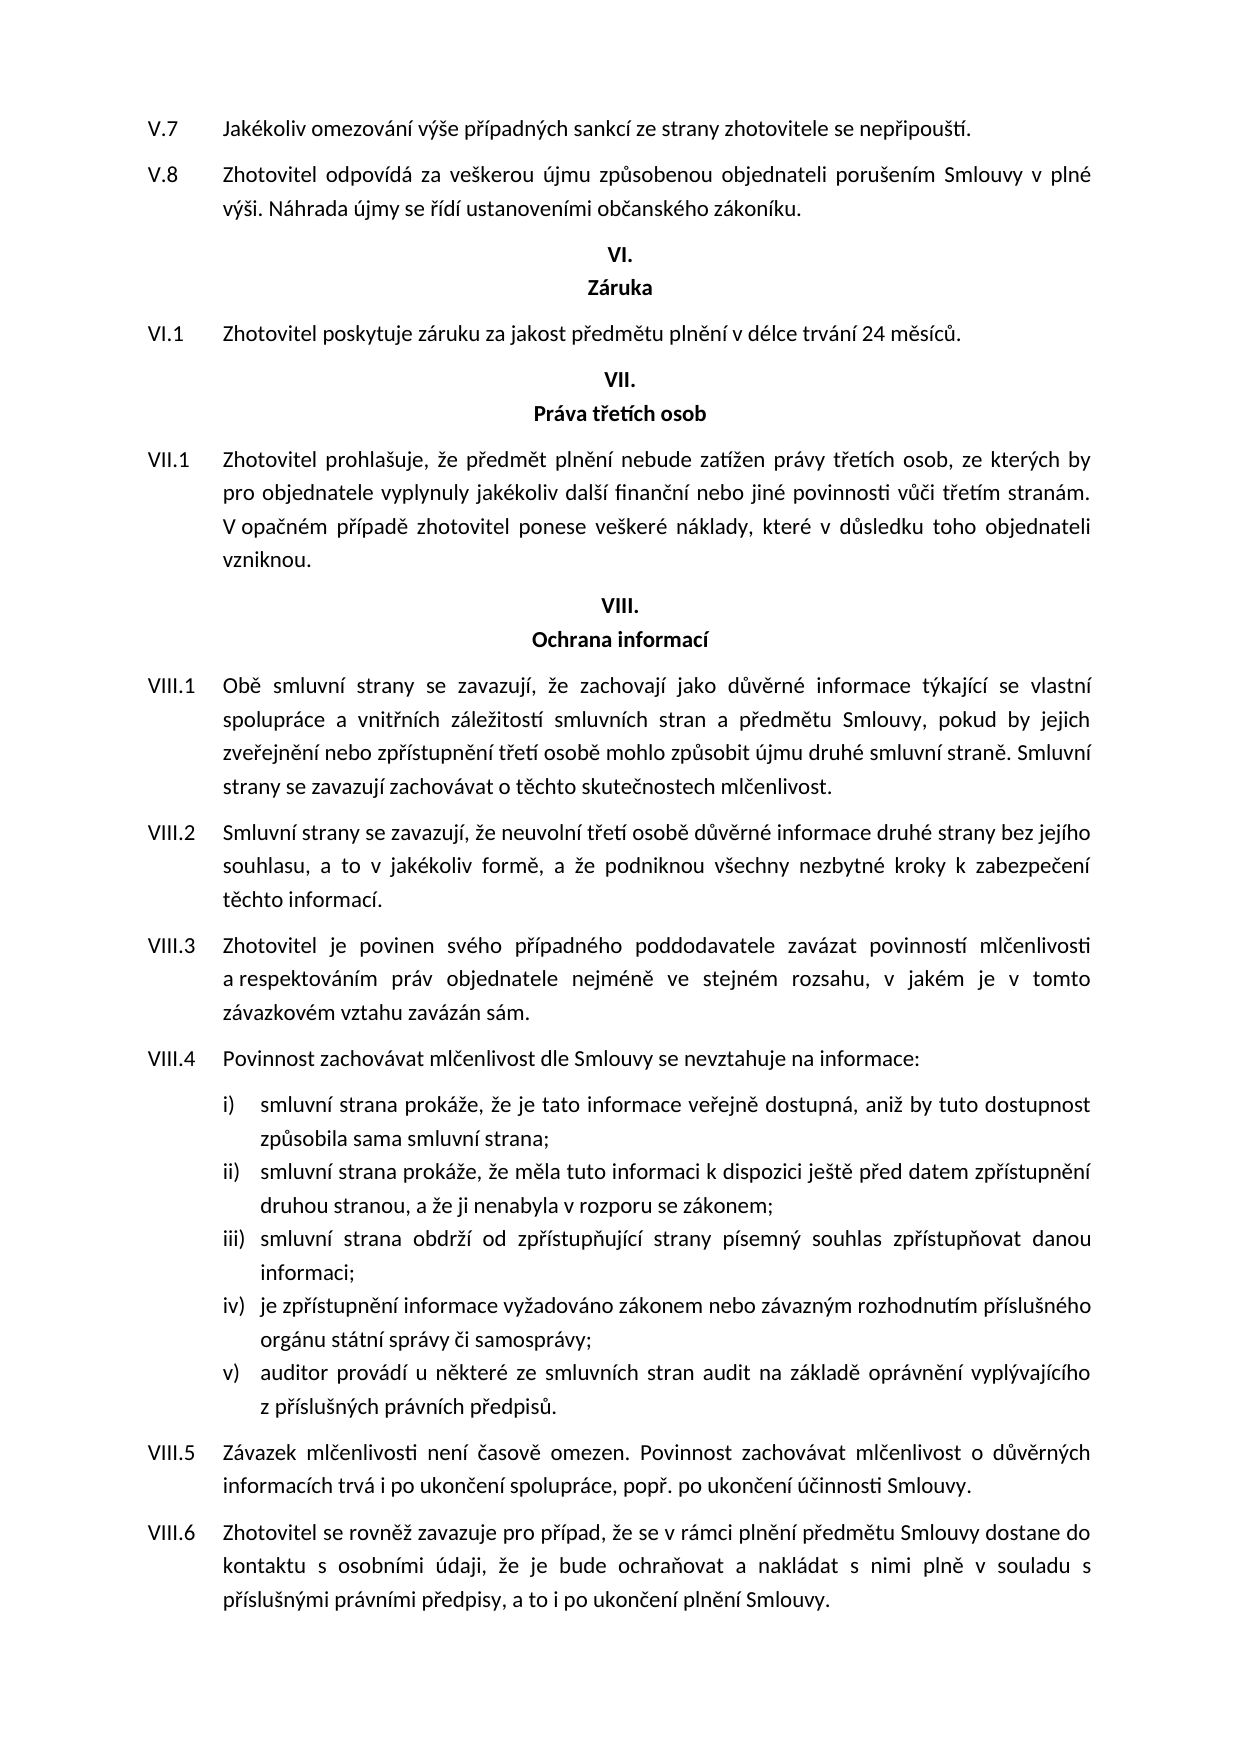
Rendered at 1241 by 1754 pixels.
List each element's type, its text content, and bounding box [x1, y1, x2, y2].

text Záruka [148, 273, 1092, 301]
list Závazek mlčenlivosti není časově omezen. Povinnost zachovávat mlčenlivost o důvěrných informacích trvá i po ukončení spolupráce, popř. po ukončení účinnosti Smlouvy. [148, 1438, 1092, 1500]
list Zhotovitel poskytuje záruku za jakost předmětu plnění v délce trvání 24 měsíců. [148, 319, 1092, 347]
list Zhotovitel je povinen svého případného poddodavatele zavázat povinností mlčenlivosti a respektováním práv objednatele nejméně ve stejném rozsahu, v jakém je v tomto závazkovém vztahu zavázán sám. [148, 931, 1092, 1026]
text Ochrana informací [148, 625, 1092, 653]
list Jakékoliv omezování výše případných sankcí ze strany zhotovitele se nepřipouští. [148, 114, 1092, 142]
list Povinnost zachovávat mlčenlivost dle Smlouvy se nevztahuje na informace: [148, 1044, 1092, 1072]
list Zhotovitel prohlašuje, že předmět plnění nebude zatížen právy třetích osob, ze kterých by pro objednatele vyplynuly jakékoliv další finanční nebo jiné povinnosti vůči třetím stranám. V opačném případě zhotovitel ponese veškeré náklady, které v důsledku toho objednateli vzniknou. [148, 445, 1092, 574]
list Zhotovitel odpovídá za veškerou újmu způsobenou objednateli porušením Smlouvy v plné výši. Náhrada újmy se řídí ustanoveními občanského zákoníku. [148, 160, 1092, 222]
list Obě smluvní strany se zavazují, že zachovají jako důvěrné informace týkající se vlastní spolupráce a vnitřních záležitostí smluvních stran a předmětu Smlouvy, pokud by jejich zveřejnění nebo zpřístupnění třetí osobě mohlo způsobit újmu druhé smluvní straně. Smluvní strany se zavazují zachovávat o těchto skutečnostech mlčenlivost. [148, 671, 1092, 800]
list Zhotovitel se rovněž zavazuje pro případ, že se v rámci plnění předmětu Smlouvy dostane do kontaktu s osobními údaji, že je bude ochraňovat a nakládat s nimi plně v souladu s příslušnými právními předpisy, a to i po ukončení plnění Smlouvy. [148, 1518, 1092, 1613]
list smluvní strana prokáže, že měla tuto informaci k dispozici ještě před datem zpřístupnění druhou stranou, a že ji nenabyla v rozporu se zákonem; [223, 1157, 1092, 1219]
list Smluvní strany se zavazují, že neuvolní třetí osobě důvěrné informace druhé strany bez jejího souhlasu, a to v jakékoliv formě, a že podniknou všechny nezbytné kroky k zabezpečení těchto informací. [148, 818, 1092, 913]
list je zpřístupnění informace vyžadováno zákonem nebo závazným rozhodnutím příslušného orgánu státní správy či samosprávy; [223, 1291, 1092, 1353]
text Práva třetích osob [148, 399, 1092, 427]
list smluvní strana obdrží od zpřístupňující strany písemný souhlas zpřístupňovat danou informaci; [223, 1224, 1092, 1286]
list auditor provádí u některé ze smluvních stran audit na základě oprávnění vyplývajícího z příslušných právních předpisů. [223, 1358, 1092, 1420]
list smluvní strana prokáže, že je tato informace veřejně dostupná, aniž by tuto dostupnost způsobila sama smluvní strana; [223, 1090, 1092, 1152]
